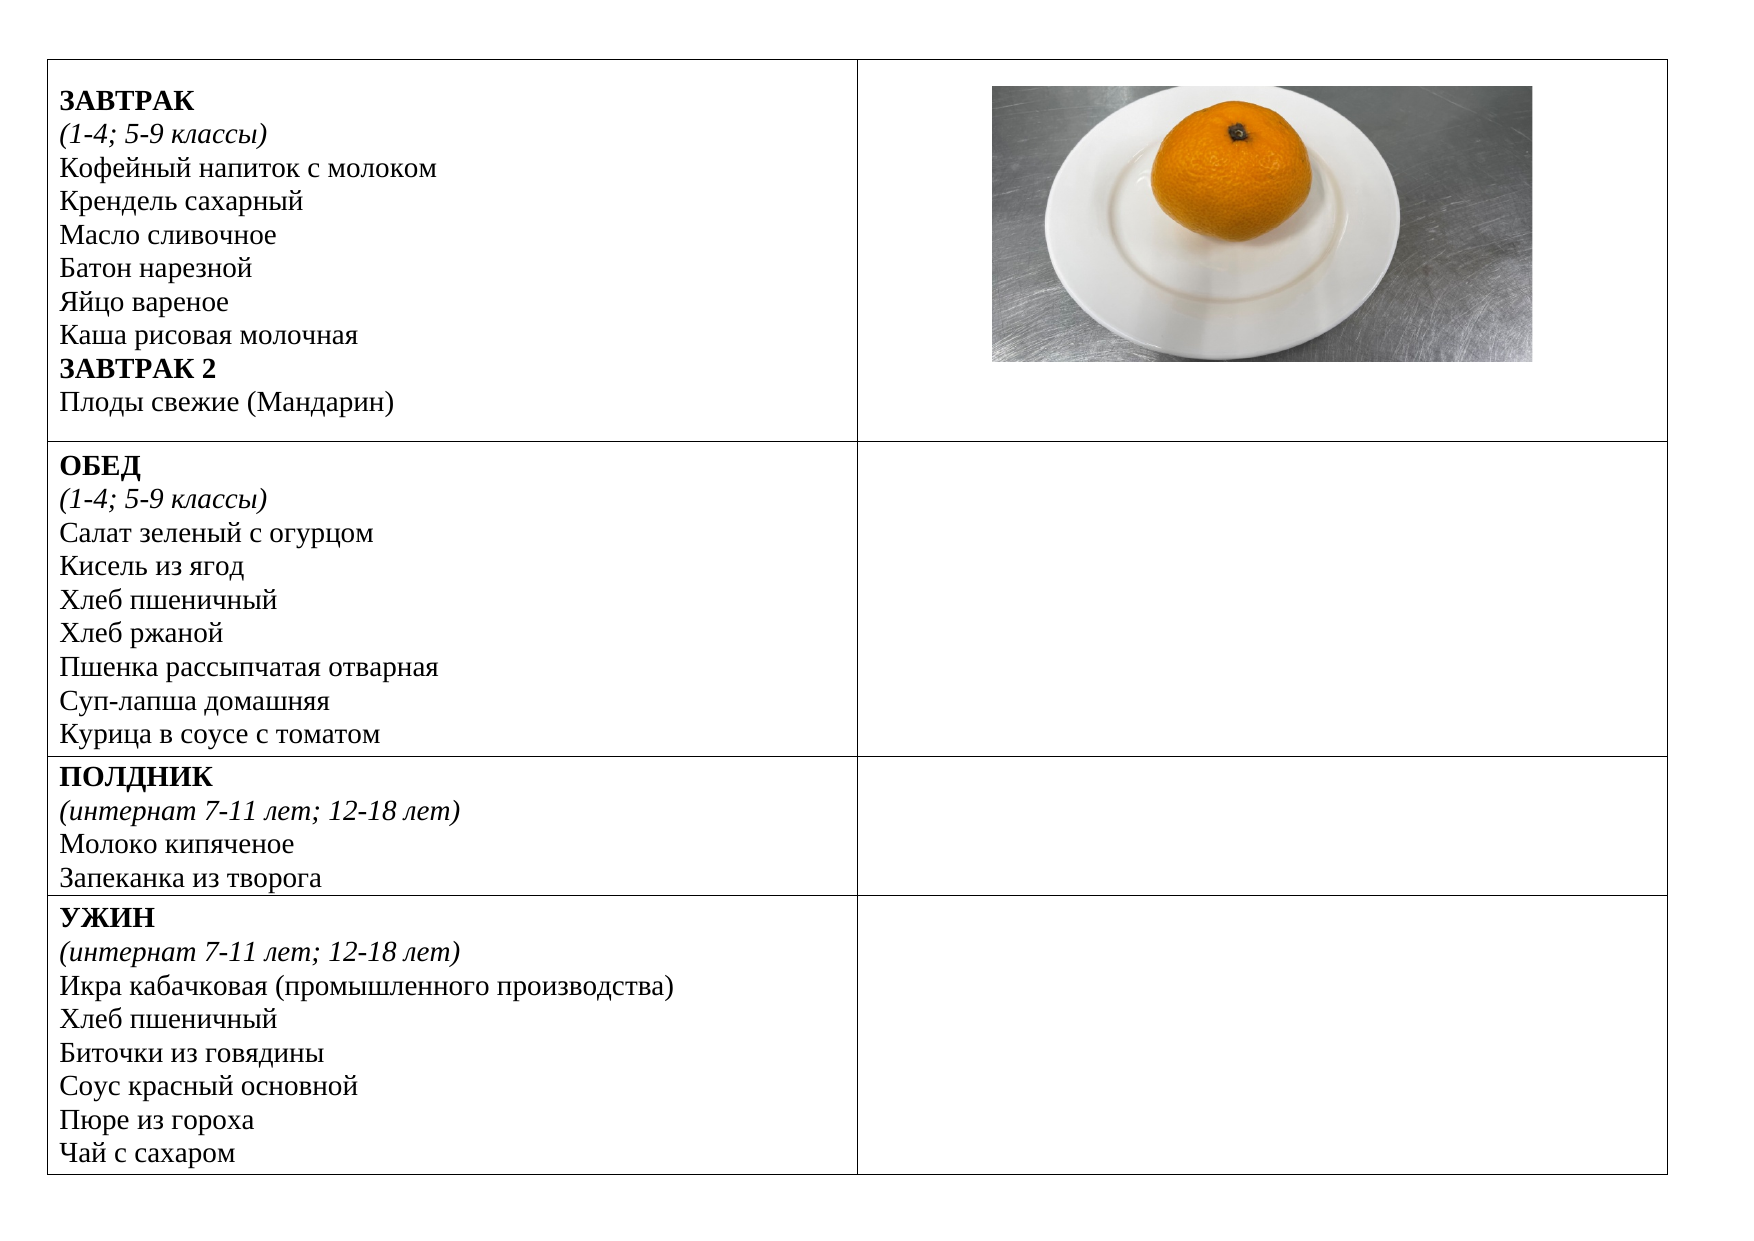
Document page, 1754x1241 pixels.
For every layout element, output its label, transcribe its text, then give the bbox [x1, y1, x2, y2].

table_header ЗАВТРАК (1-4; 5-9 классы) Кофейный напиток с молоком Крендель сахарный Масло сливочное Батон нарезной Яйцо вареное Каша рисовая молочная ЗАВТРАК 2 Плоды свежие (Мандарин) [48, 60, 857, 441]
table_cell ПОЛДНИК (интернат 7-11 лет; 12-18 лет) Молоко кипяченое Запеканка из творога [48, 757, 857, 895]
table_cell [858, 896, 1667, 1173]
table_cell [48, 896, 857, 1173]
picture [992, 86, 1533, 362]
table_header [858, 60, 1667, 441]
table_cell [858, 757, 1667, 895]
table_cell [858, 442, 1667, 756]
table_cell ОБЕД (1-4; 5-9 классы) Салат зеленый с огурцом Кисель из ягод Хлеб пшеничный Хлеб ржаной Пшенка рассыпчатая отварная Суп-лапша домашняя Курица в соусе с томатом [48, 442, 857, 756]
